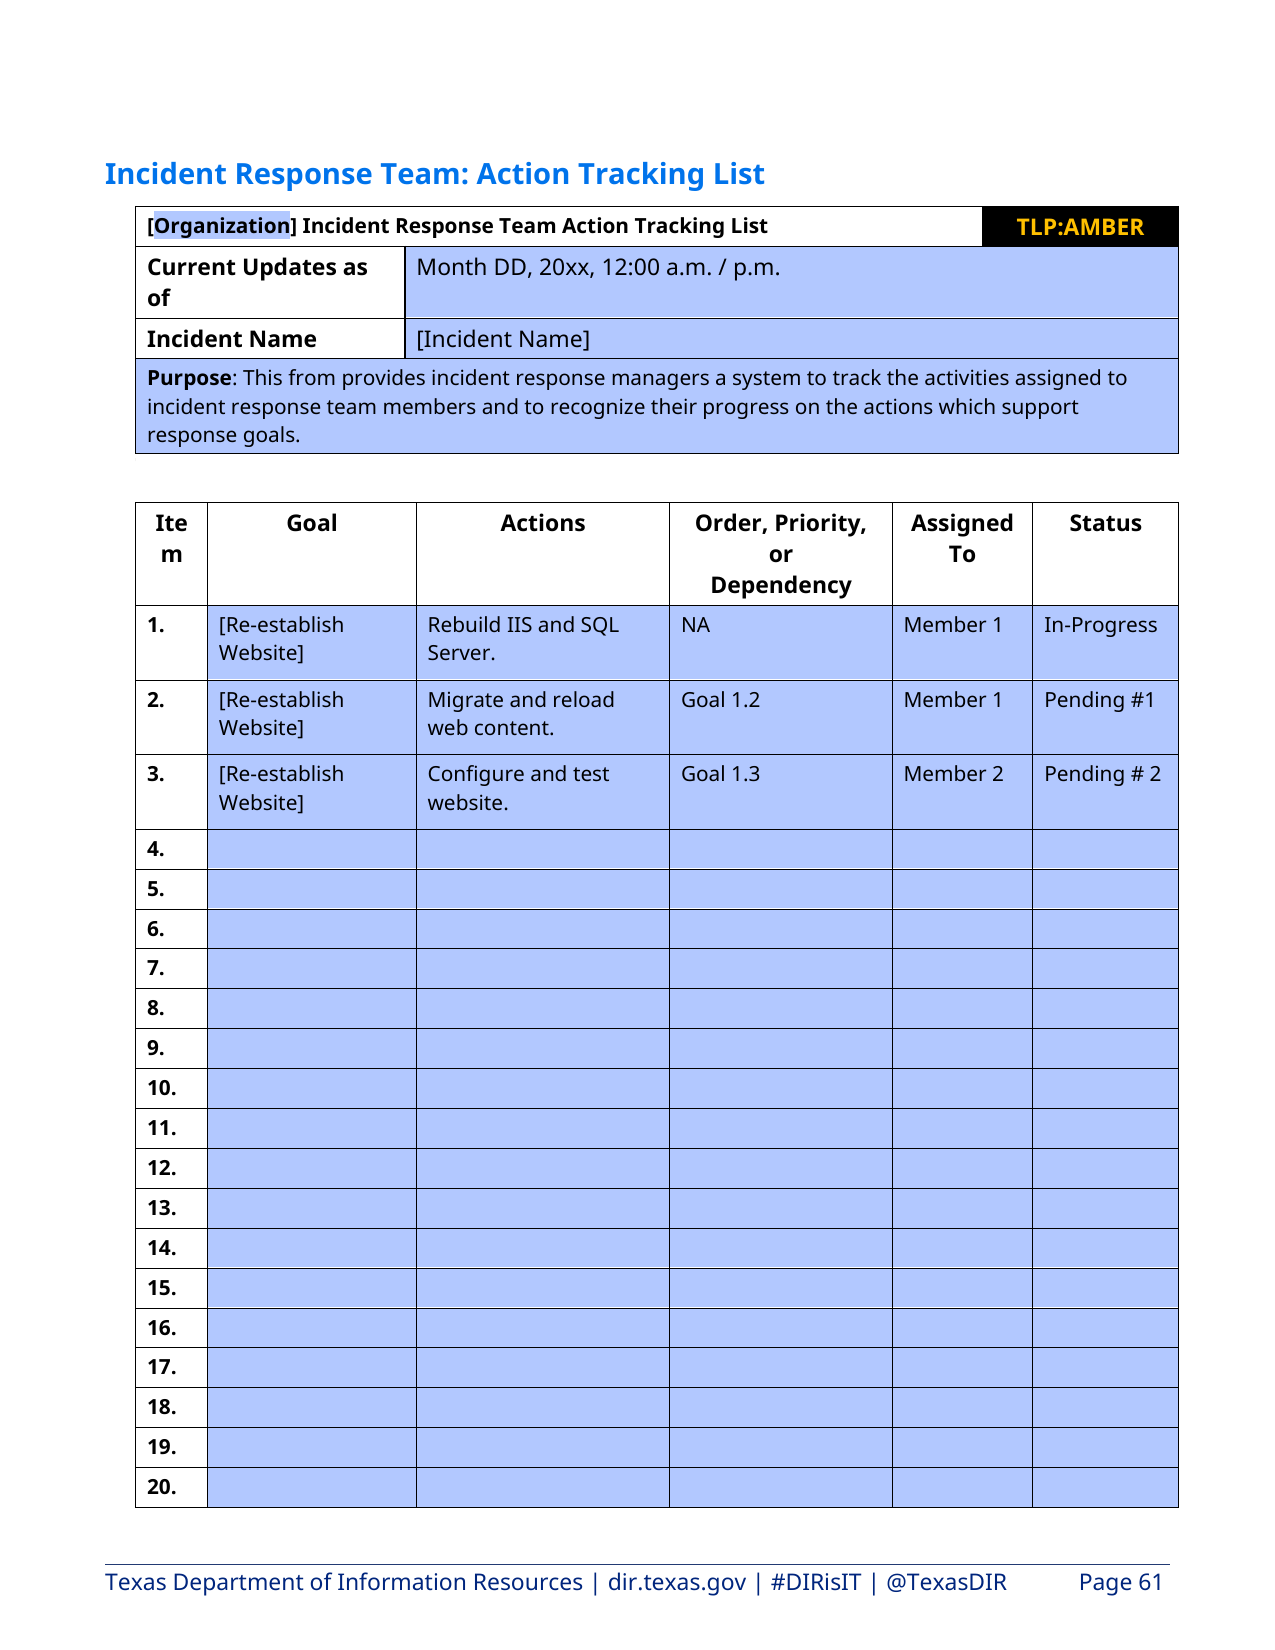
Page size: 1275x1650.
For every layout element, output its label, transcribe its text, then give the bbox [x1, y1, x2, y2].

table_cell [893, 1269, 1032, 1307]
table_header Item [136, 503, 207, 605]
table_cell [208, 870, 416, 908]
table_cell [208, 1069, 416, 1108]
table_cell Rebuild IIS and SQL Server. [417, 606, 669, 679]
table_cell [670, 1029, 892, 1068]
table_cell [1033, 910, 1178, 948]
table_cell Current Updates as of [136, 247, 404, 317]
table_cell [670, 1069, 892, 1108]
table_cell [136, 755, 207, 829]
table_cell [417, 1348, 669, 1387]
table_cell Migrate and reload web content. [417, 681, 669, 754]
table_cell Goal 1.2 [670, 681, 892, 754]
table_header Status [1033, 503, 1178, 605]
table_cell [893, 1029, 1032, 1068]
table_cell [670, 989, 892, 1028]
table_cell [136, 870, 207, 908]
table_cell [208, 1029, 416, 1068]
table_cell [1033, 1109, 1178, 1148]
table_cell [417, 1309, 669, 1347]
table_cell [893, 1348, 1032, 1387]
table_cell [670, 1468, 892, 1507]
table_header Actions [417, 503, 669, 605]
table_cell [1033, 870, 1178, 908]
table_cell [136, 1109, 207, 1148]
table_cell [893, 910, 1032, 948]
table_cell [136, 830, 207, 868]
table_cell [208, 1348, 416, 1387]
table_cell Member 1 [893, 606, 1032, 679]
table_cell [670, 1109, 892, 1148]
table_cell [417, 1029, 669, 1068]
table_cell [208, 1269, 416, 1307]
table_cell [893, 1069, 1032, 1108]
table_cell [1033, 1348, 1178, 1387]
table_cell [208, 910, 416, 948]
table_cell [1033, 1189, 1178, 1228]
table_cell [Incident Name] [406, 319, 1178, 358]
table_cell [136, 1388, 207, 1427]
table_header Assigned To [893, 503, 1032, 605]
table_cell [1033, 1309, 1178, 1347]
table_cell [670, 1269, 892, 1307]
table_cell Member 2 [893, 755, 1032, 829]
table_cell [1033, 1229, 1178, 1267]
table_cell [893, 989, 1032, 1028]
table_cell [893, 1149, 1032, 1188]
table_cell [136, 989, 207, 1028]
table_cell [1033, 1388, 1178, 1427]
table_cell [893, 870, 1032, 908]
table_cell [670, 1189, 892, 1228]
table_cell [136, 1029, 207, 1068]
table_cell [1033, 1069, 1178, 1108]
table_cell [208, 989, 416, 1028]
table_cell [208, 830, 416, 868]
table_cell [893, 1468, 1032, 1507]
table_cell [417, 1229, 669, 1267]
table_cell Goal 1.3 [670, 755, 892, 829]
table_cell [417, 989, 669, 1028]
table_cell [670, 870, 892, 908]
table_header Order, Priority, or Dependency [670, 503, 892, 605]
table_cell [Re-establish Website] [208, 681, 416, 754]
table_cell In-Progress [1033, 606, 1178, 679]
table_cell [136, 1189, 207, 1228]
table_cell [417, 1149, 669, 1188]
table_cell Member 1 [893, 681, 1032, 754]
table_cell [1033, 1468, 1178, 1507]
table_cell [417, 830, 669, 868]
table_cell [1033, 1428, 1178, 1467]
table_cell [417, 1428, 669, 1467]
table_header TLP:AMBER [983, 207, 1178, 246]
table_cell [893, 1309, 1032, 1347]
subtitle Incident Response Team: Action Tracking List [105, 153, 1170, 193]
table_cell [417, 910, 669, 948]
table_cell Purpose: This from provides incident response managers a system to track the activities assigned to incident response team members and to recognize their progress on the actions which support response goals. [136, 359, 1178, 453]
table_cell [417, 1189, 669, 1228]
table_cell [208, 1149, 416, 1188]
table_cell [208, 1189, 416, 1228]
table_header Goal [208, 503, 416, 605]
table_cell [208, 1229, 416, 1267]
table_cell [208, 1309, 416, 1347]
table_cell [136, 1069, 207, 1108]
table_cell [136, 1229, 207, 1267]
table_cell [208, 1388, 416, 1427]
table_cell [136, 1428, 207, 1467]
table_cell NA [670, 606, 892, 679]
table_cell [670, 910, 892, 948]
table_cell [417, 870, 669, 908]
table_cell Month DD, 20xx, 12:00 a.m. / p.m. [406, 247, 1178, 317]
table_cell [417, 1269, 669, 1307]
table_cell Pending # 2 [1033, 755, 1178, 829]
table_cell [893, 1388, 1032, 1427]
table_cell Incident Name [136, 319, 404, 358]
table_cell [1033, 989, 1178, 1028]
table_cell [670, 830, 892, 868]
table_cell [Re-establish Website] [208, 755, 416, 829]
table_cell [136, 949, 207, 988]
table_cell [670, 1428, 892, 1467]
table_cell [1033, 830, 1178, 868]
table_cell [417, 1388, 669, 1427]
table_cell [208, 949, 416, 988]
table_cell Pending #1 [1033, 681, 1178, 754]
table_header [Organization] Incident Response Team Action Tracking List [136, 207, 982, 246]
table_cell [136, 1468, 207, 1507]
table_cell [136, 1269, 207, 1307]
table_cell [893, 1189, 1032, 1228]
table_cell [670, 949, 892, 988]
table_cell [136, 1309, 207, 1347]
table_cell [1033, 1149, 1178, 1188]
table_cell [417, 1109, 669, 1148]
table_cell [670, 1309, 892, 1347]
table_cell [Re-establish Website] [208, 606, 416, 679]
table_cell [136, 1348, 207, 1387]
table_cell [1033, 1029, 1178, 1068]
table_cell [670, 1149, 892, 1188]
table_cell [670, 1348, 892, 1387]
table_cell [136, 910, 207, 948]
table_cell [893, 949, 1032, 988]
table_cell [893, 830, 1032, 868]
table_cell [136, 1149, 207, 1188]
table_cell [417, 1069, 669, 1108]
table_cell [136, 606, 207, 679]
table_cell [208, 1468, 416, 1507]
table_cell [893, 1229, 1032, 1267]
table_cell [1033, 949, 1178, 988]
table_cell [208, 1109, 416, 1148]
table_cell Configure and test website. [417, 755, 669, 829]
table_cell [136, 681, 207, 754]
table_cell [1033, 1269, 1178, 1307]
table_cell [893, 1109, 1032, 1148]
table_cell [670, 1229, 892, 1267]
table_cell [417, 949, 669, 988]
table_cell [893, 1428, 1032, 1467]
table_cell [417, 1468, 669, 1507]
table_cell [670, 1388, 892, 1427]
table_cell [208, 1428, 416, 1467]
